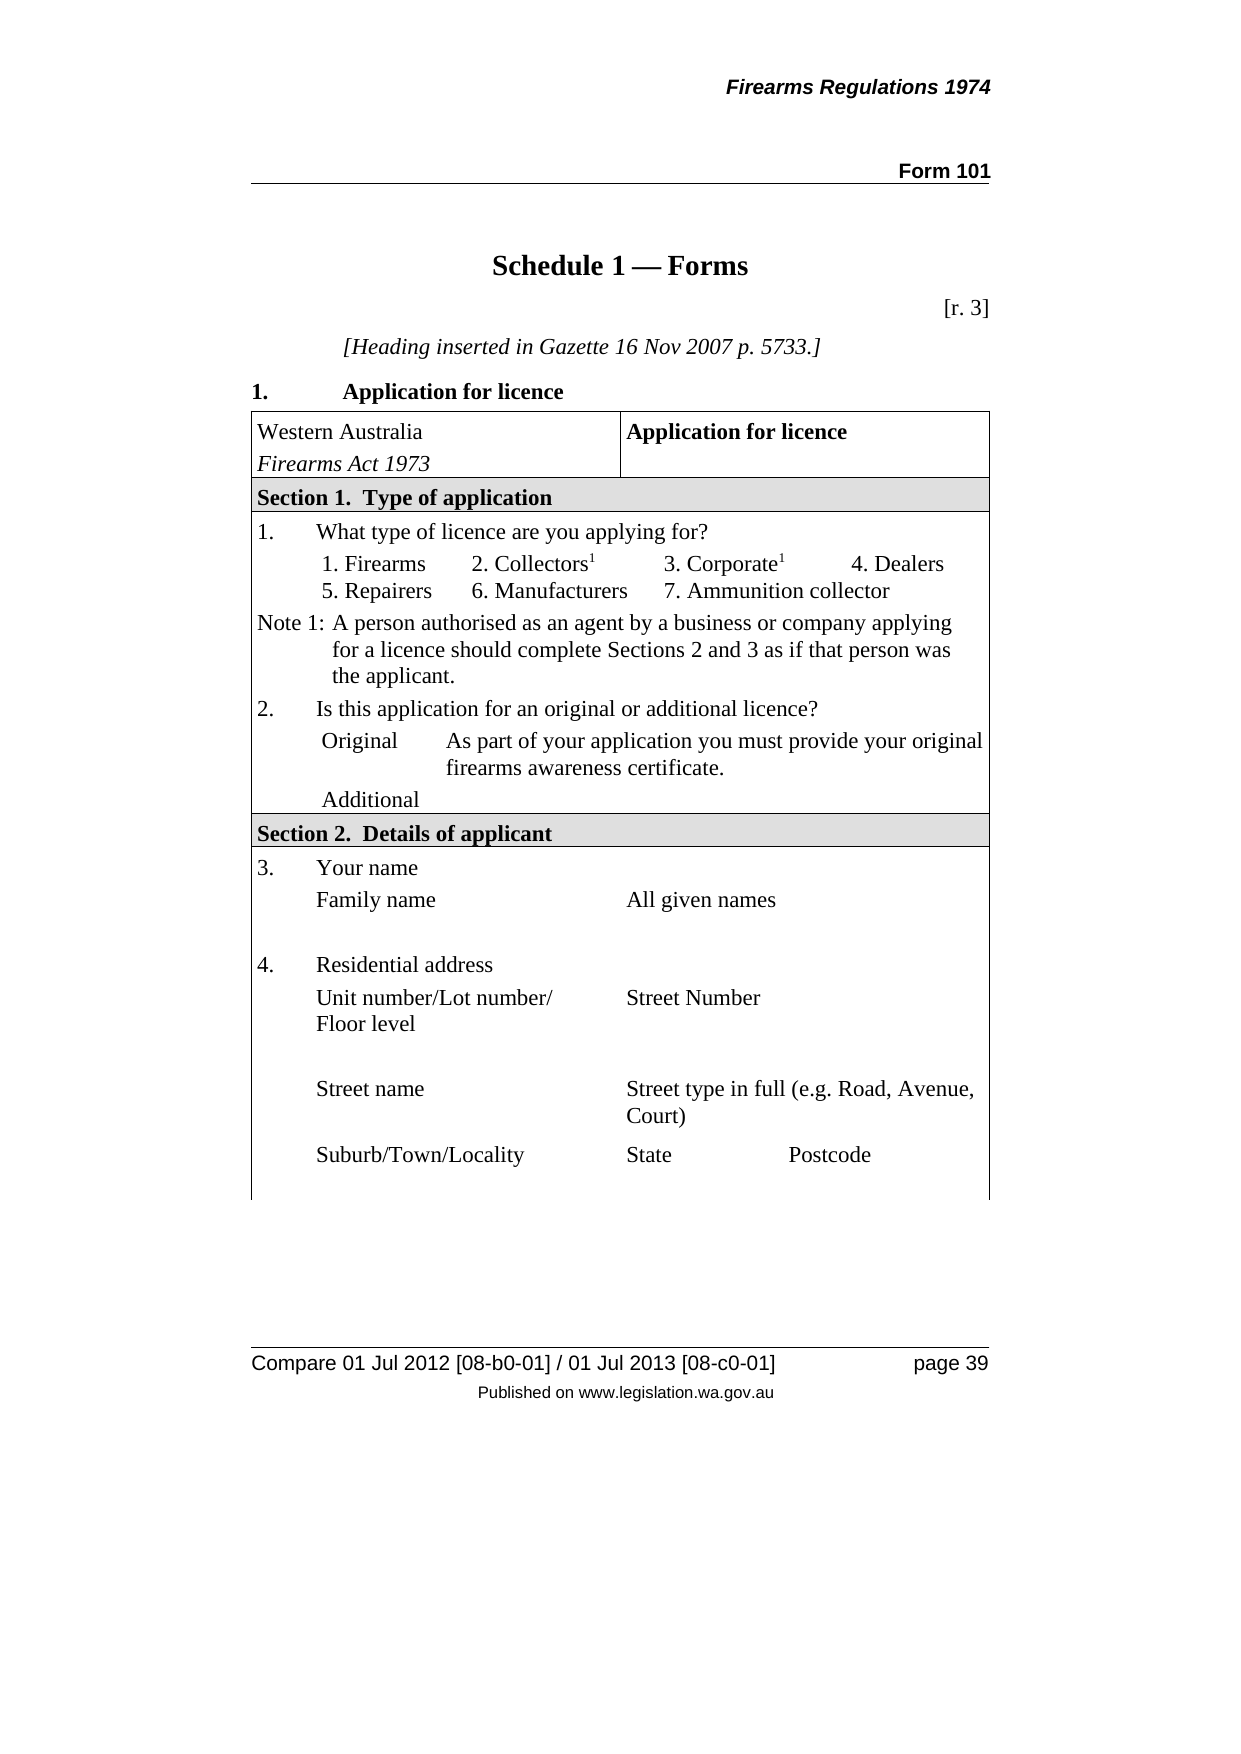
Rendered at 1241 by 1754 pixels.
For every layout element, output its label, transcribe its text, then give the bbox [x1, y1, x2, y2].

table_cell State [620, 1135, 782, 1200]
subtitle Schedule 1 — Forms [251, 248, 989, 282]
table_header Firearms Act 1973 [252, 412, 620, 477]
table_cell Section 2. Details of applicant [252, 814, 989, 846]
table_cell Street Number [620, 945, 989, 1069]
table_cell Street type in full (e.g. Road, Avenue, Court) [620, 1069, 989, 1134]
subtitle [Heading inserted in Gazette 16 Nov 2007 p. 5733.] [251, 333, 989, 359]
table_header Application for licence [621, 412, 989, 477]
table_cell 3. Your name Family name [252, 847, 620, 945]
table_cell 4. Residential address Unit number/Lot number/ Floor level [252, 945, 620, 1069]
text [r. 3] [251, 294, 989, 320]
table_cell Suburb/Town/Locality [252, 1135, 620, 1200]
table_cell All given names [620, 847, 989, 945]
subtitle 1. Application for licence [251, 378, 989, 404]
table_cell Section 1. Type of application [252, 478, 989, 511]
table_cell Postcode [783, 1135, 989, 1200]
table_cell Street name [252, 1069, 620, 1134]
table_cell 1. What type of licence are you applying for? ⁯ 1. Firearms ⁮ 2. Collectors1 ⁮ 3. Corporate1 ⁮ 4. Dealers ⁮ 5. Repairers ⁮ 6. Manufacturers ⁮ 7. Ammunition collector Note 1: A person authorised as an agent by a business or company applying for a licence should complete Sections 2 and 3 as if that person was the applicant. [252, 512, 989, 688]
table_cell 2. Is this application for an original or additional licence? ⁯ Original As part of your application you must provide your original firearms awareness certificate. ⁯ Additional [252, 689, 989, 813]
